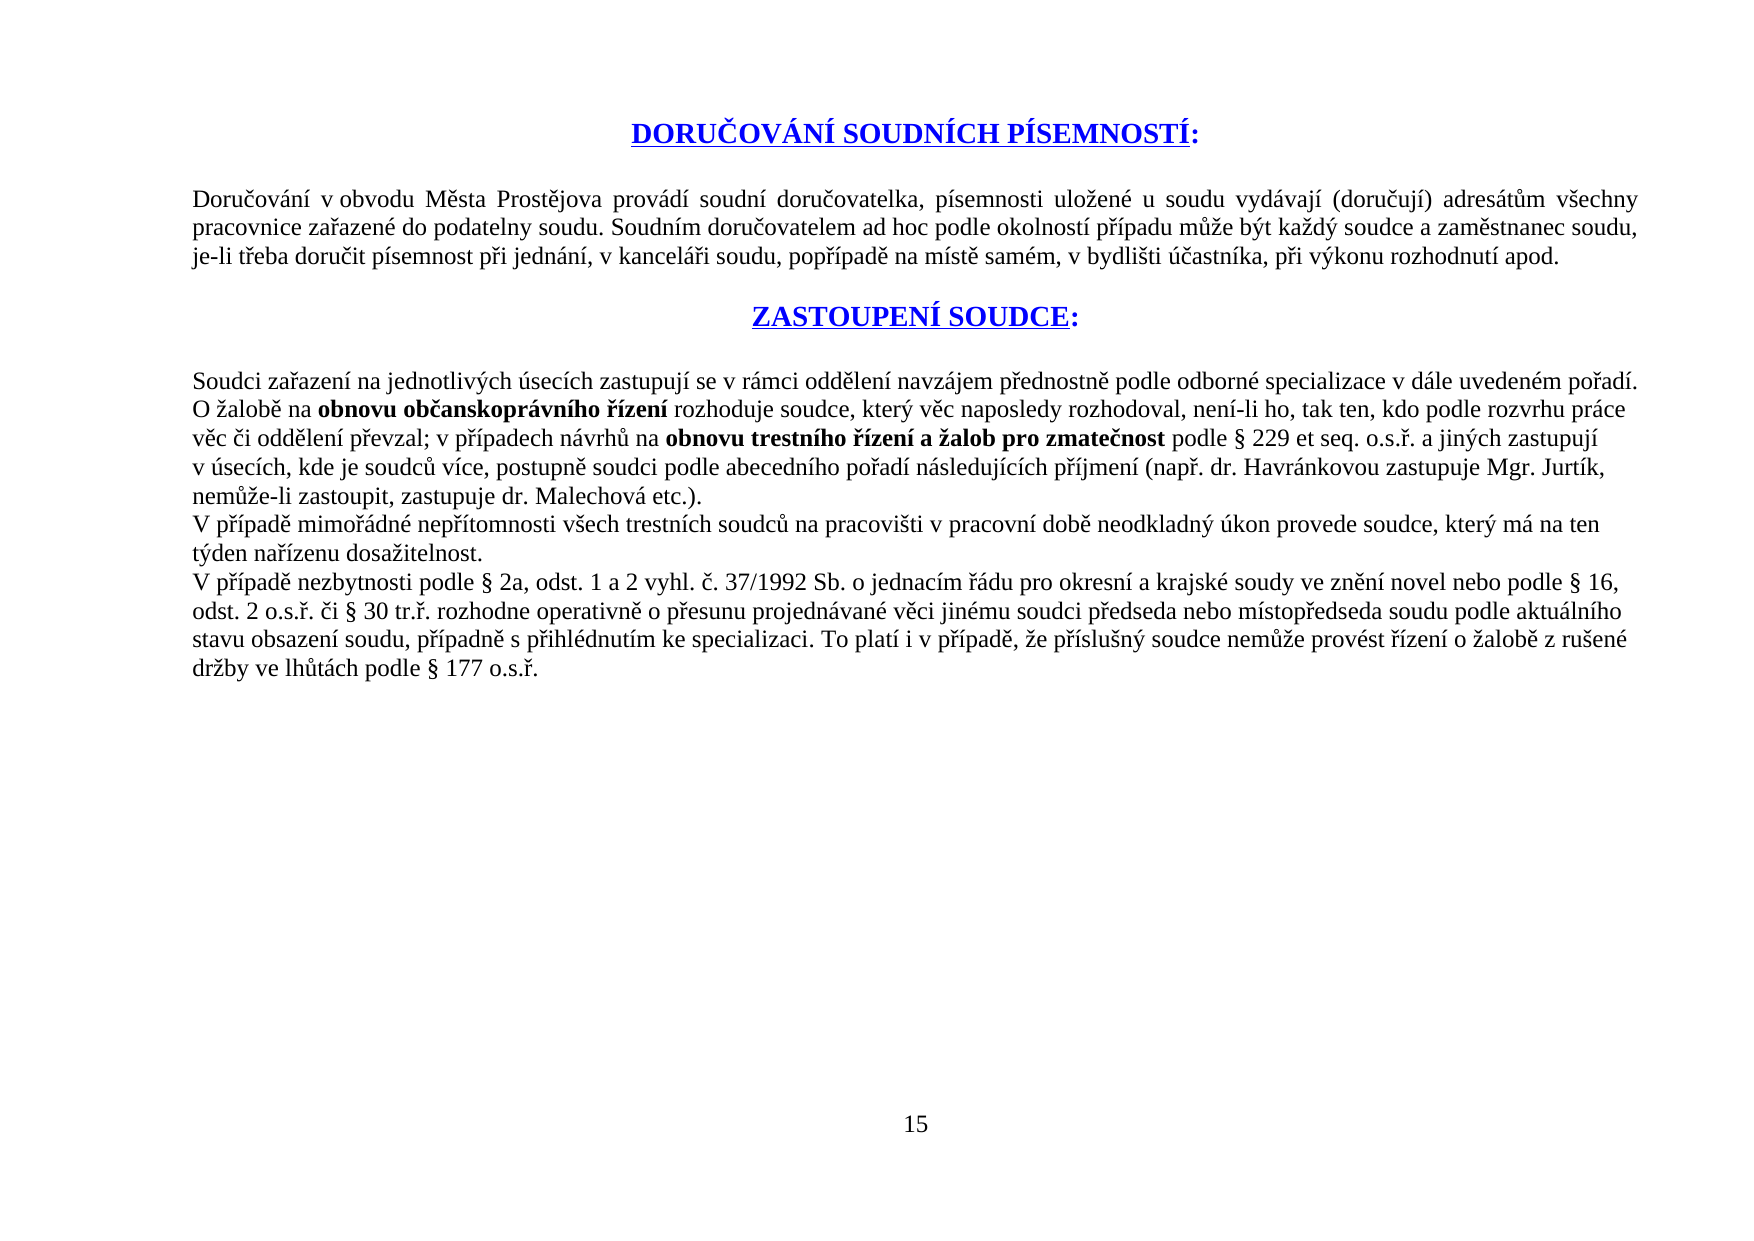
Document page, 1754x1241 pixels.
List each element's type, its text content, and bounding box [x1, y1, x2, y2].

text DORUČOVÁNÍ SOUDNÍCH PÍSEMNOSTÍ: [192, 117, 1639, 150]
text Soudci zařazení na jednotlivých úsecích zastupují se v rámci oddělení navzájem přednostně podle odborné specializace v dále uvedeném pořadí. O žalobě na obnovu občanskoprávního řízení rozhoduje soudce, který věc naposledy rozhodoval, není-li ho, tak ten, kdo podle rozvrhu práce věc či oddělení převzal; v případech návrhů na obnovu trestního řízení a žalob pro zmatečnost podle § 229 et seq. o.s.ř. a jiných zastupují v úsecích, kde je soudců více, postupně soudci podle abecedního pořadí následujících příjmení (např. dr. Havránkovou zastupuje Mgr. Jurtík, nemůže-li zastoupit, zastupuje dr. Malechová etc.). [192, 366, 1639, 509]
text V případě nezbytnosti podle § 2a, odst. 1 a 2 vyhl. č. 37/1992 Sb. o jednacím řádu pro okresní a krajské soudy ve znění novel nebo podle § 16, odst. 2 o.s.ř. či § 30 tr.ř. rozhodne operativně o přesunu projednávané věci jinému soudci předseda nebo místopředseda soudu podle aktuálního stavu obsazení soudu, případně s přihlédnutím ke specializaci. To platí i v případě, že příslušný soudce nemůže provést řízení o žalobě z rušené držby ve lhůtách podle § 177 o.s.ř. [192, 567, 1639, 682]
text V případě mimořádné nepřítomnosti všech trestních soudců na pracovišti v pracovní době neodkladný úkon provede soudce, který má na ten týden nařízenu dosažitelnost. [192, 509, 1639, 567]
text ZASTOUPENÍ SOUDCE: [192, 299, 1639, 332]
text Doručování v obvodu Města Prostějova provádí soudní doručovatelka, písemnosti uložené u soudu vydávají (doručují) adresátům všechny pracovnice zařazené do podatelny soudu. Soudním doručovatelem ad hoc podle okolností případu může být každý soudce a zaměstnanec soudu, je-li třeba doručit písemnost při jednání, v kanceláři soudu, popřípadě na místě samém, v bydlišti účastníka, při výkonu rozhodnutí apod. [192, 184, 1639, 270]
